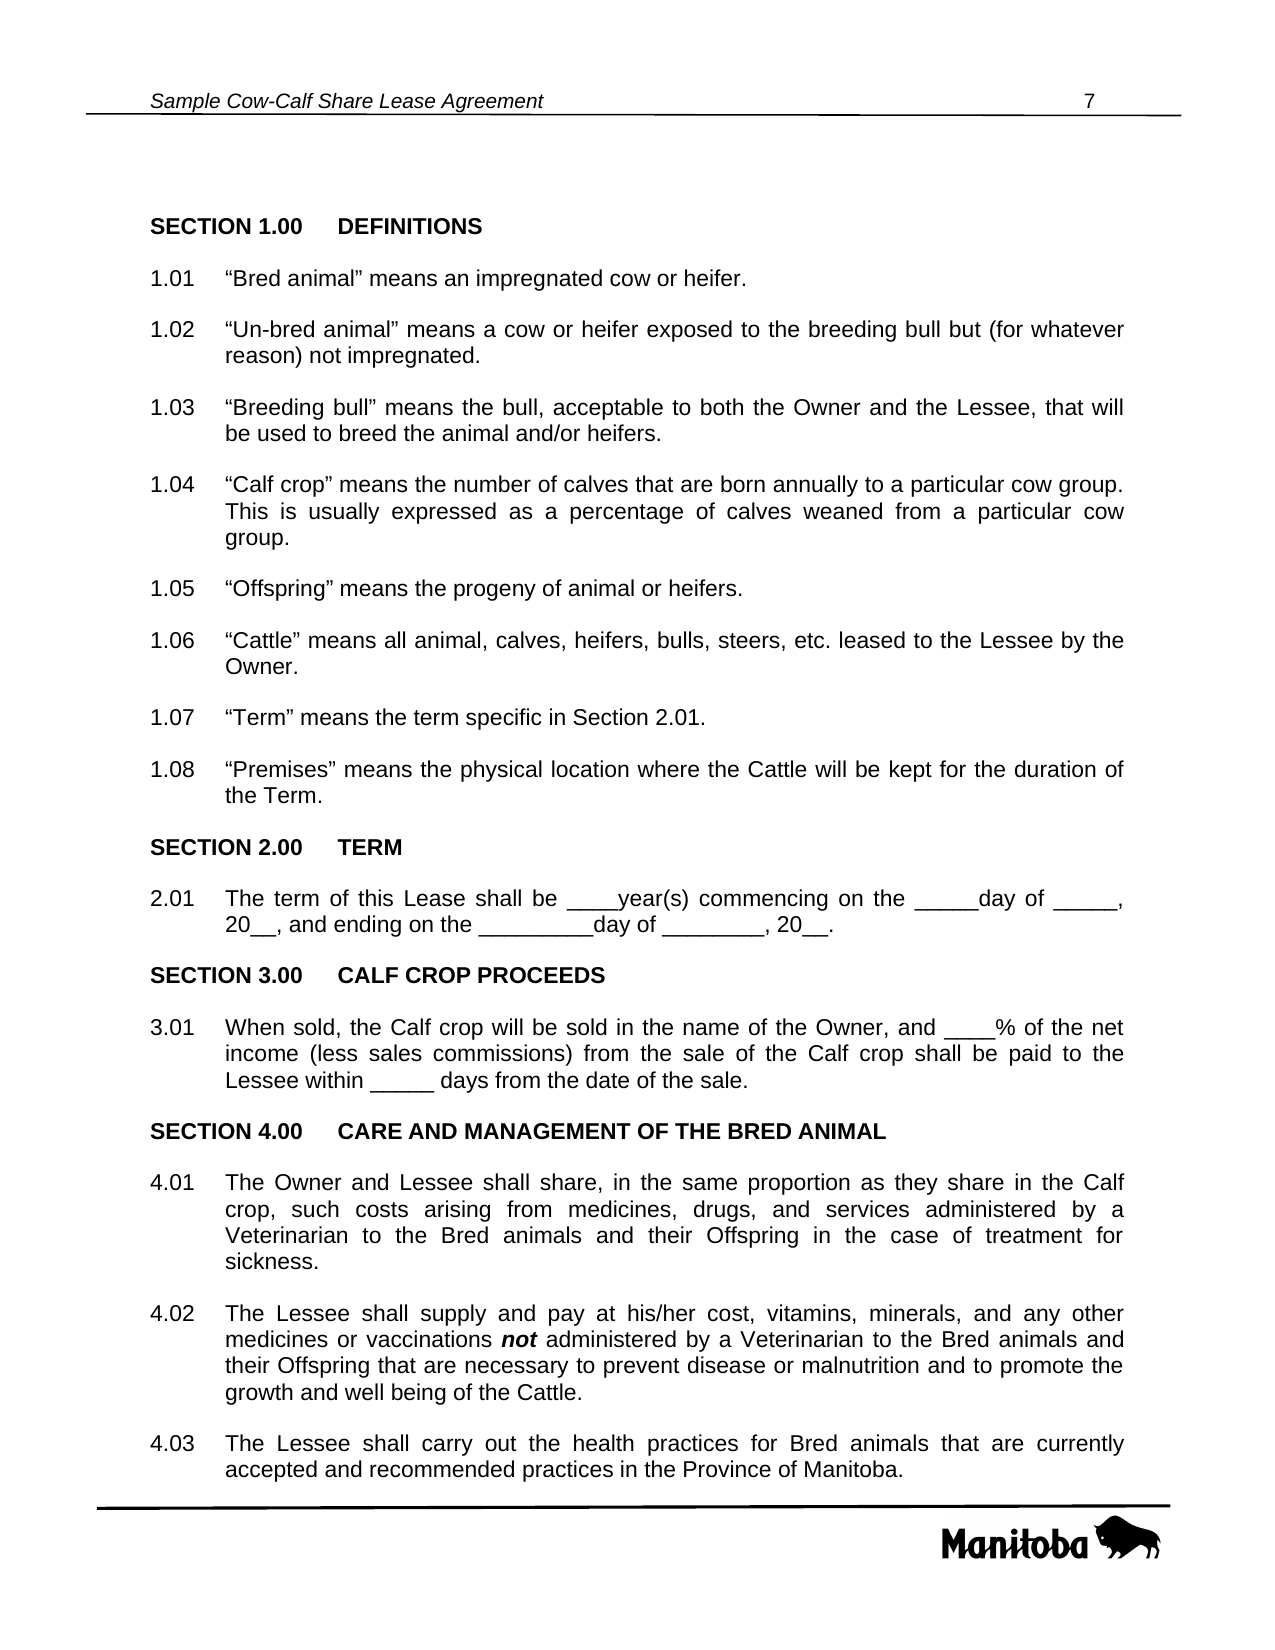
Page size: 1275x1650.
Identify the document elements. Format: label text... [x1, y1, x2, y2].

subtitle DEFINITIONS [150, 213, 1125, 239]
subtitle “Calf crop” means the number of calves that are born annually to a particular cow group. This is usually expressed as a percentage of calves weaned from a particular cow group. [150, 471, 1125, 550]
subtitle CARE AND MANAGEMENT OF THE BRED ANIMAL [150, 1118, 1125, 1144]
subtitle CALF CROP PROCEEDS [150, 962, 1125, 989]
subtitle “Offspring” means the progeny of animal or heifers. [150, 575, 1125, 602]
subtitle “Un-bred animal” means a cow or heifer exposed to the breeding bull but (for whatever reason) not impregnated. [150, 316, 1125, 368]
subtitle When sold, the Calf crop will be sold in the name of the Owner, and ____% of the net income (less sales commissions) from the sale of the Calf crop shall be paid to the Lessee within _____ days from the date of the sale. [150, 1014, 1125, 1093]
subtitle “Breeding bull” means the bull, acceptable to both the Owner and the Lessee, that will be used to breed the animal and/or heifers. [150, 393, 1125, 446]
subtitle TERM [150, 833, 1125, 860]
subtitle The term of this Lease shall be ____year(s) commencing on the _____day of _____, 20__, and ending on the _________day of ________, 20__. [150, 885, 1125, 937]
subtitle The Owner and Lessee shall share, in the same proportion as they share in the Calf crop, such costs arising from medicines, drugs, and services administered by a Veterinarian to the Bred animals and their Offspring in the case of treatment for sickness. [150, 1169, 1125, 1275]
subtitle “Premises” means the physical location where the Cattle will be kept for the duration of the Term. [150, 756, 1125, 808]
subtitle “Term” means the term specific in Section 2.01. [150, 704, 1125, 731]
picture [942, 1515, 1161, 1559]
subtitle “Cattle” means all animal, calves, heifers, bulls, steers, etc. leased to the Lessee by the Owner. [150, 627, 1125, 679]
subtitle The Lessee shall carry out the health practices for Bred animals that are currently accepted and recommended practices in the Province of Manitoba. [150, 1430, 1125, 1483]
subtitle “Bred animal” means an impregnated cow or heifer. [150, 264, 1125, 291]
subtitle The Lessee shall supply and pay at his/her cost, vitamins, minerals, and any other medicines or vaccinations not administered by a Veterinarian to the Bred animals and their Offspring that are necessary to prevent disease or malnutrition and to promote the growth and well being of the Cattle. [150, 1300, 1125, 1405]
